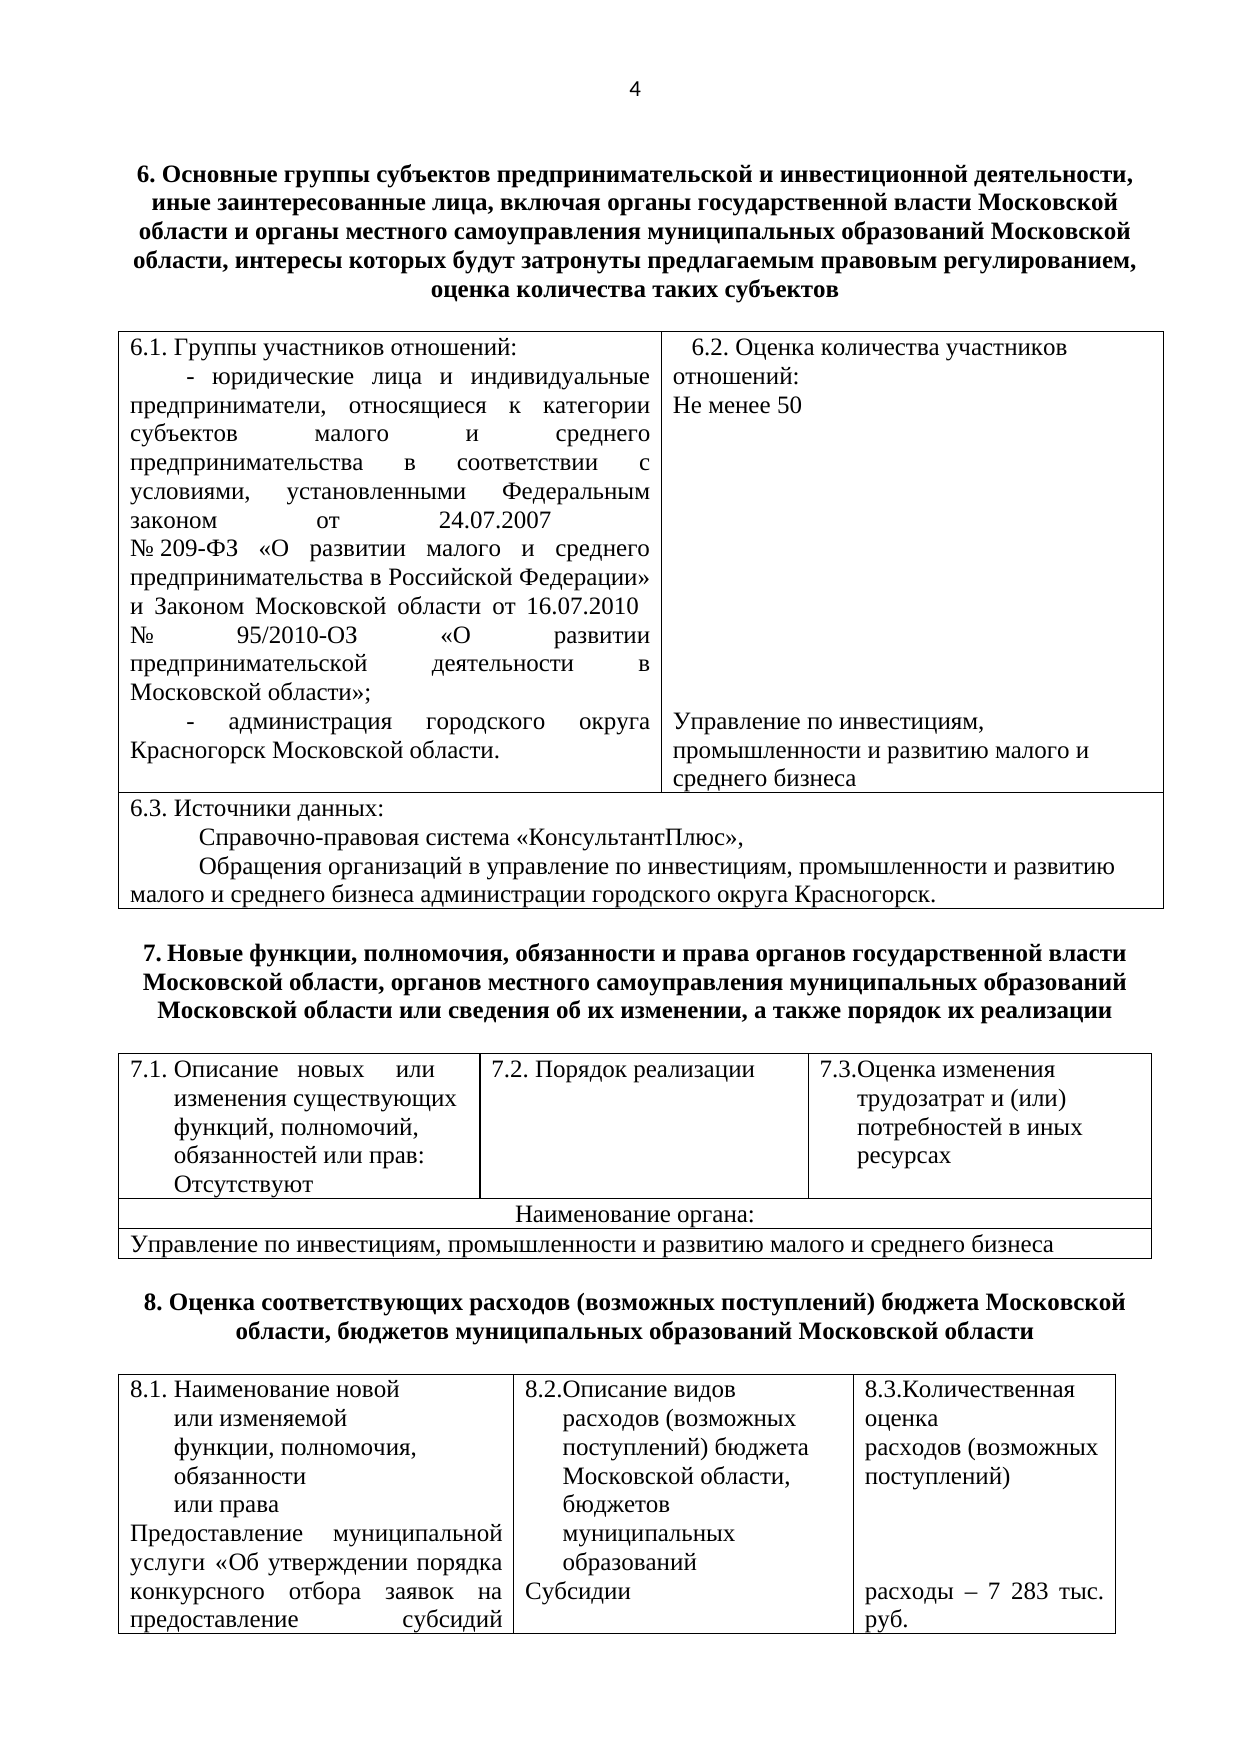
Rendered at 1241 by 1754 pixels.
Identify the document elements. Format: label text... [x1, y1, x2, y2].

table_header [119, 1375, 513, 1633]
text 6. Основные группы субъектов предпринимательской и инвестиционной деятельности, иные заинтересованные лица, включая органы государственной власти Московской области и органы местного самоуправления муниципальных образований Московской области, интересы которых будут затронуты предлагаемым правовым регулированием, оценка количества таких субъектов [118, 159, 1152, 302]
table_cell Наименование органа: [119, 1199, 1151, 1228]
text 8. Оценка соответствующих расходов (возможных поступлений) бюджета Московской области, бюджетов муниципальных образований Московской области [118, 1287, 1152, 1345]
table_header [854, 1375, 1115, 1633]
table_cell Управление по инвестициям, промышленности и развитию малого и среднего бизнеса [119, 1229, 1151, 1257]
table_header 7.1. Описание новых или изменения существующих функций, полномочий, обязанностей или прав: Отсутствуют [119, 1054, 479, 1198]
table_header 7.2. Порядок реализации [481, 1054, 808, 1198]
text 7. Новые функции, полномочия, обязанности и права органов государственной власти Московской области, органов местного самоуправления муниципальных образований Московской области или сведения об их изменении, а также порядок их реализации [118, 938, 1152, 1024]
table_header 7.3.Оценка изменения трудозатрат и (или) потребностей в иных ресурсах [809, 1054, 1151, 1198]
table_header 6.2. Оценка количества участников отношений: Не менее 50 Управление по инвестициям, промышленности и развитию малого и среднего бизнеса [662, 332, 1163, 792]
table_header 6.1. Группы участников отношений: - юридические лица и индивидуальные предприниматели, относящиеся к категории субъектов малого и среднего предпринимательства в соответствии с условиями, установленными Федеральным законом от 24.07.2007 № 209-ФЗ «О развитии малого и среднего предпринимательства в Российской Федерации» и Законом Московской области от 16.07.2010 № 95/2010-ОЗ «О развитии предпринимательской деятельности в Московской области»; - администрация городского округа Красногорск Московской области. [119, 332, 661, 792]
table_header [514, 1375, 853, 1633]
table_cell 6.3. Источники данных: Справочно-правовая система «КонсультантПлюс», Обращения организаций в управление по инвестициям, промышленности и развитию малого и среднего бизнеса администрации городского округа Красногорск. [119, 793, 1163, 908]
